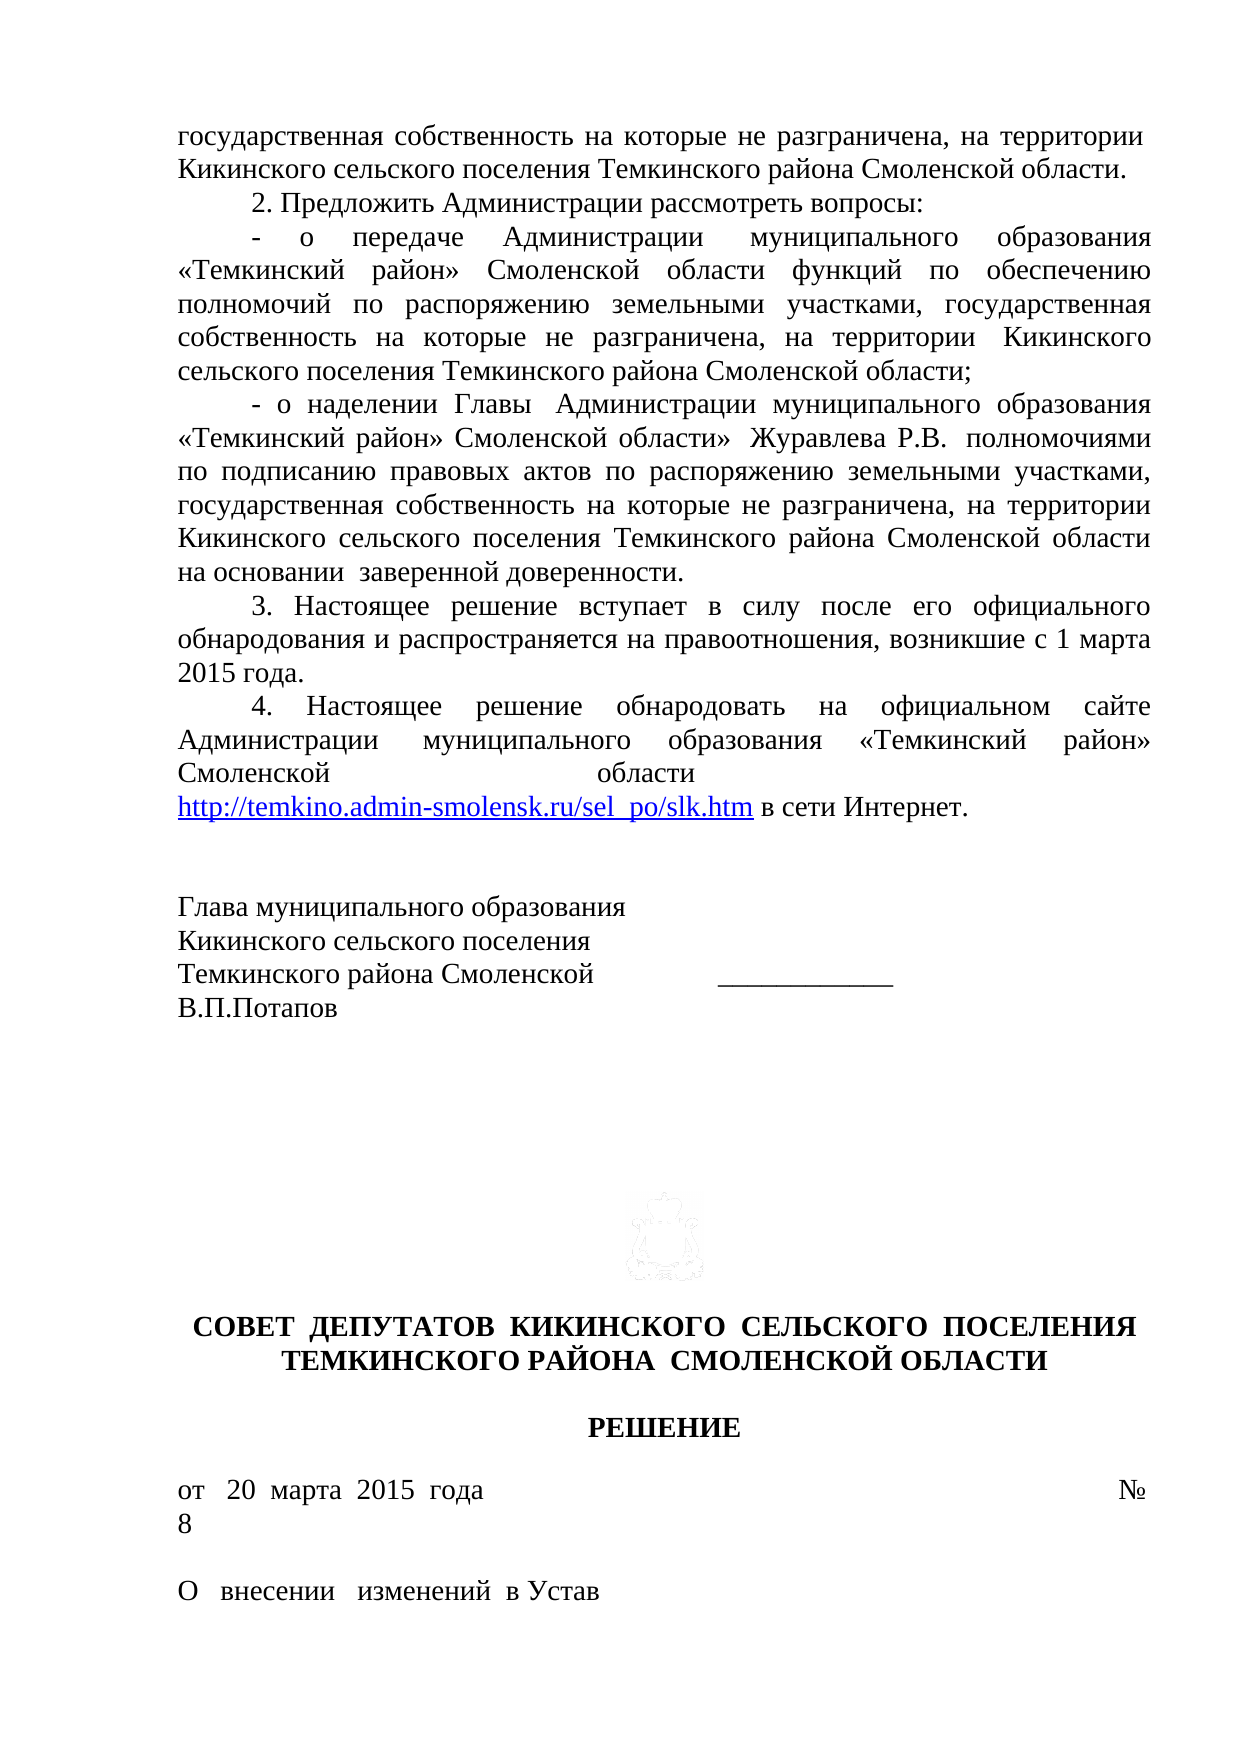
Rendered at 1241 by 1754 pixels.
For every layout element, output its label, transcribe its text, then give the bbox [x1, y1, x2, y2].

text 4. Настоящее решение обнародовать на официальном сайте Администрации муниципального образования «Темкинский район» Смоленской области http://temkino.admin-smolensk.ru/sel_po/slk.htm в сети Интернет. [177, 688, 1152, 822]
text РЕШЕНИЕ [177, 1410, 1152, 1443]
text СОВЕТ ДЕПУТАТОВ КИКИНСКОГО СЕЛЬСКОГО ПОСЕЛЕНИЯ [177, 1309, 1152, 1343]
text Глава муниципального образования [177, 889, 1152, 923]
text от 20 марта 2015 года № 8 [177, 1472, 1152, 1539]
text 3. Настоящее решение вступает в силу после его официального обнародования и распространяется на правоотношения, возникшие с 1 марта 2015 года. [177, 588, 1152, 688]
text - о передаче Администрации муниципального образования «Темкинский район» Смоленской области функций по обеспечению полномочий по распоряжению земельными участками, государственная собственность на которые не разграничена, на территории Кикинского сельского поселения Темкинского района Смоленской области; [177, 219, 1152, 386]
text ТЕМКИНСКОГО РАЙОНА СМОЛЕНСКОЙ ОБЛАСТИ [177, 1343, 1152, 1376]
text - о наделении Главы Администрации муниципального образования «Темкинский район» Смоленской области» Журавлева Р.В. полномочиями по подписанию правовых актов по распоряжению земельными участками, государственная собственность на которые не разграничена, на территории Кикинского сельского поселения Темкинского района Смоленской области на основании заверенной доверенности. [177, 386, 1152, 588]
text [177, 118, 1152, 185]
text Кикинского сельского поселения [177, 923, 1152, 957]
text 2. Предложить Администрации рассмотреть вопросы: [177, 185, 1152, 219]
text Темкинского района Смоленской ____________ В.П.Потапов [177, 957, 1152, 1024]
text О внесении изменений в Устав [177, 1573, 1152, 1606]
